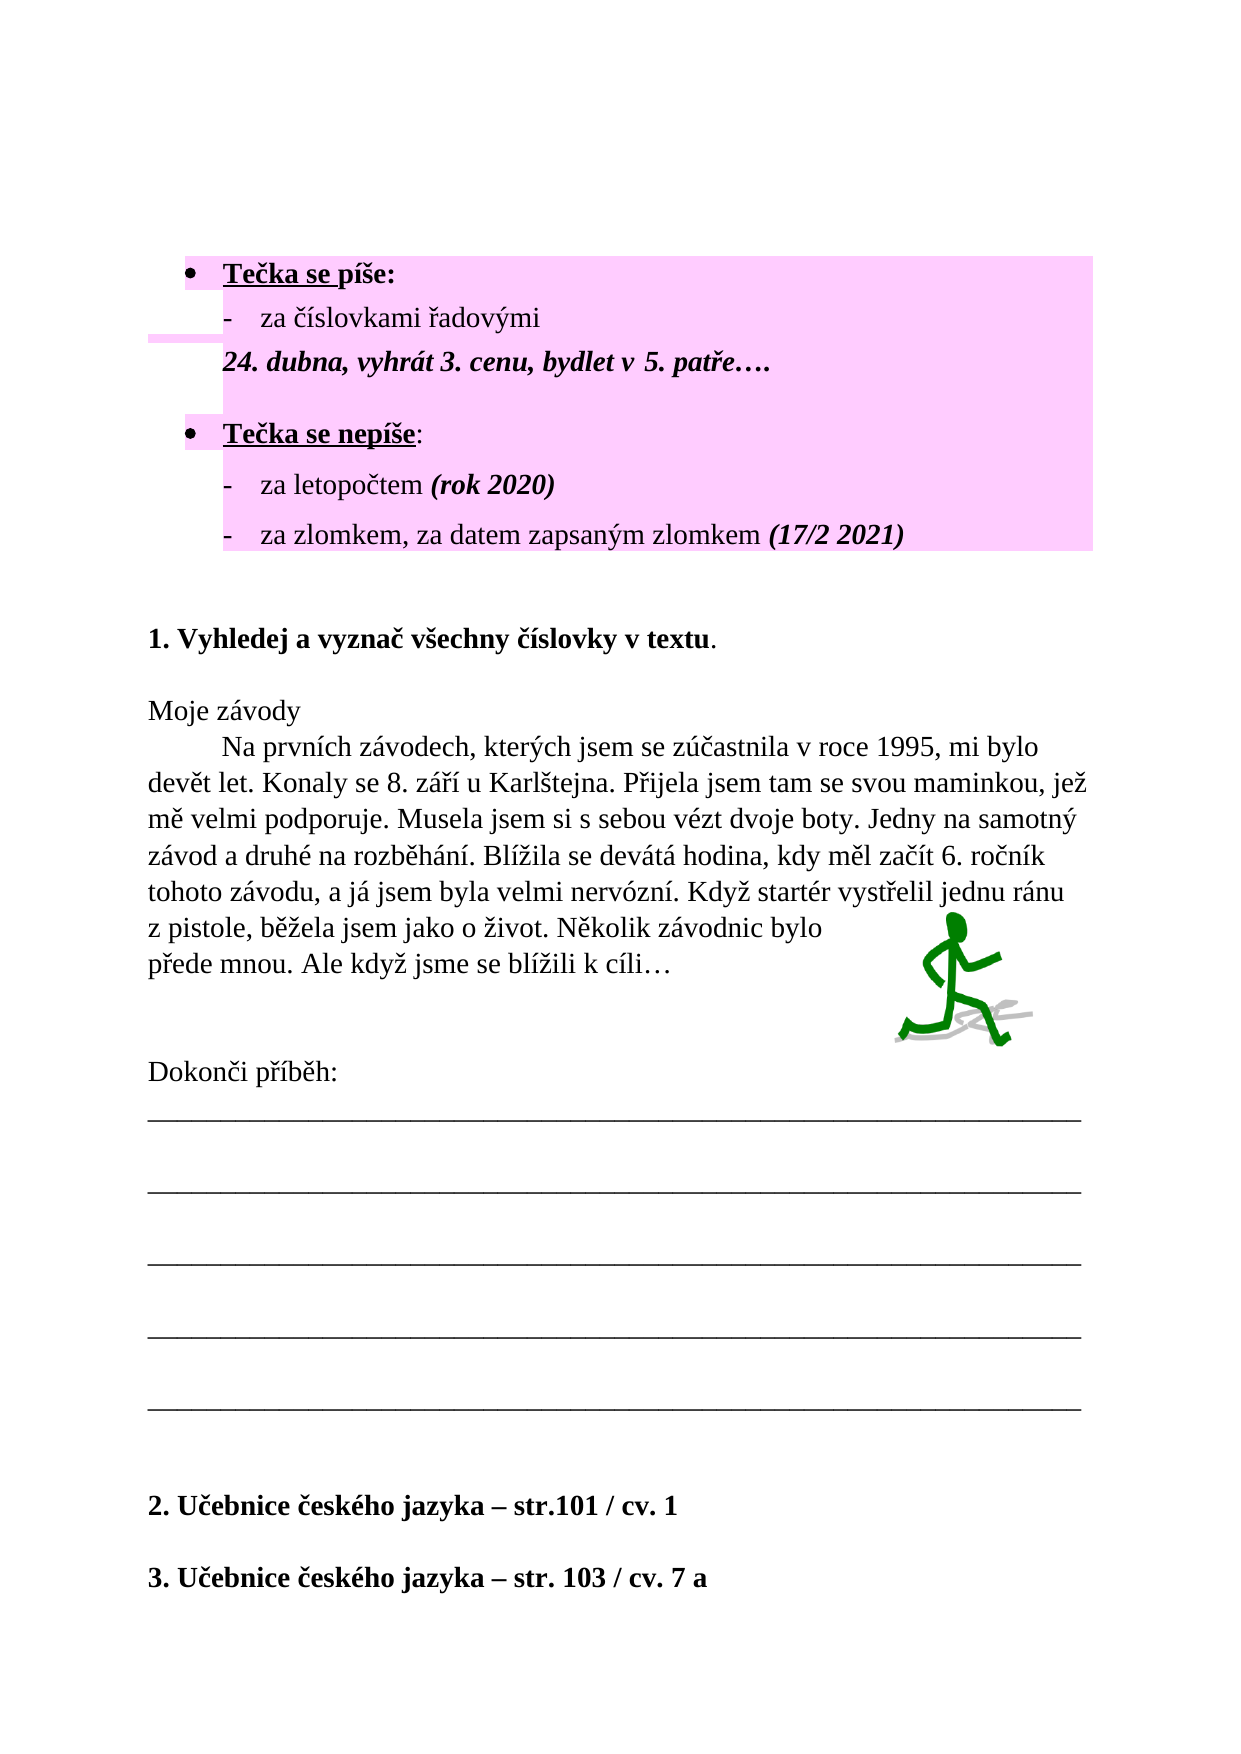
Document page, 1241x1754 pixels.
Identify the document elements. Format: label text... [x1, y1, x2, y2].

text ________________________________________________________________ [148, 1308, 1093, 1341]
list za letopočtem (rok 2020) [223, 467, 1093, 500]
text ________________________________________________________________ [148, 1235, 1093, 1269]
picture [892, 912, 1035, 1047]
text 3. Učebnice českého jazyka – str. 103 / cv. 7 a [148, 1561, 1093, 1594]
text ________________________________________________________________ [148, 1091, 1093, 1124]
text Moje závody [148, 693, 1093, 727]
list za číslovkami řadovými [223, 300, 1093, 334]
text ________________________________________________________________ [148, 1380, 1093, 1413]
text 24. dubna, vyhrát 3. cenu, bydlet v 5. patře…. [223, 344, 1093, 378]
text 1. Vyhledej a vyznač všechny číslovky v textu. [148, 621, 1093, 654]
text Dokonči příběh: [148, 1054, 1093, 1088]
text 2. Učebnice českého jazyka – str.101 / cv. 1 [148, 1488, 1093, 1522]
list Tečka se píše: [185, 256, 1093, 290]
text ________________________________________________________________ [148, 1163, 1093, 1197]
text Na prvních závodech, kterých jsem se zúčastnila v roce bylo devět let. Konaly se 8. září u Karlštejna. Přijela jsem tam se svou maminkou, jež mě velmi podporuje. Musela jsem si s sebou vézt dvoje boty. Jedny na samotný závod a druhé na rozběhání. Blížila se devátá hodina, kdy měl začít 6. ročník tohoto závodu, a já jsem byla velmi nervózní. Když startér vystřelil jednu ránu z pistole, běžela jsem jako o život. Několik závodnic bylo přede mnou. Ale když jsme se blížili k cíli… [148, 729, 1093, 980]
list za zlomkem, za datem zapsaným zlomkem (17/2 2021) [223, 517, 1093, 551]
list Tečka se nepíše: [185, 416, 1093, 450]
